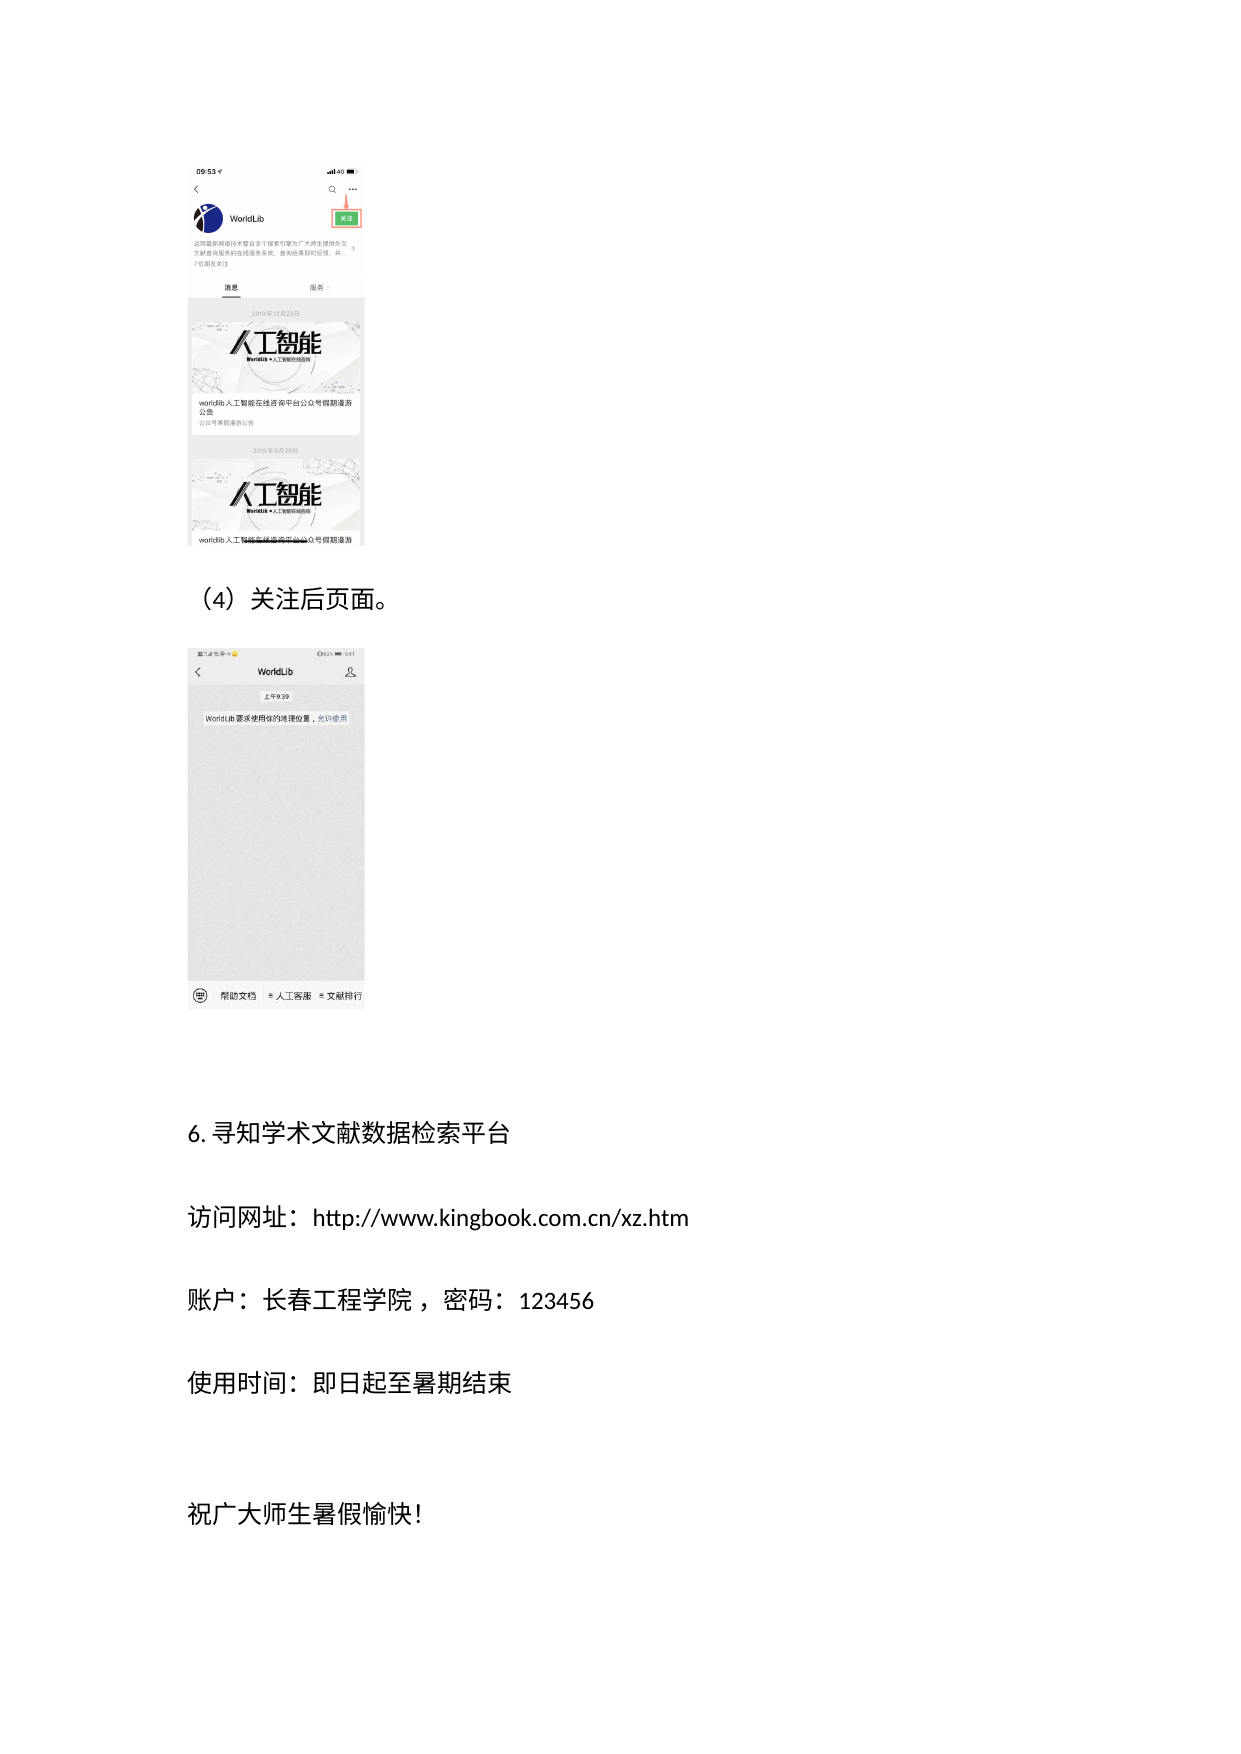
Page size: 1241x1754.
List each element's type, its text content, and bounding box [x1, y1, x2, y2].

text 使用时间：即日起至暑期结束 [187, 1349, 1053, 1414]
text 账户：长春工程学院 ，密码：123456 [187, 1266, 1053, 1331]
text （4）关注后页面。 [187, 565, 1053, 630]
text 祝广大师生暑假愉快！ [187, 1480, 1053, 1545]
picture [187, 162, 365, 546]
text 6. 寻知学术文献数据检索平台 [187, 1099, 1053, 1164]
text 访问网址：http://www.kingbook.com.cn/xz.htm [187, 1183, 1053, 1248]
picture [187, 648, 365, 1010]
